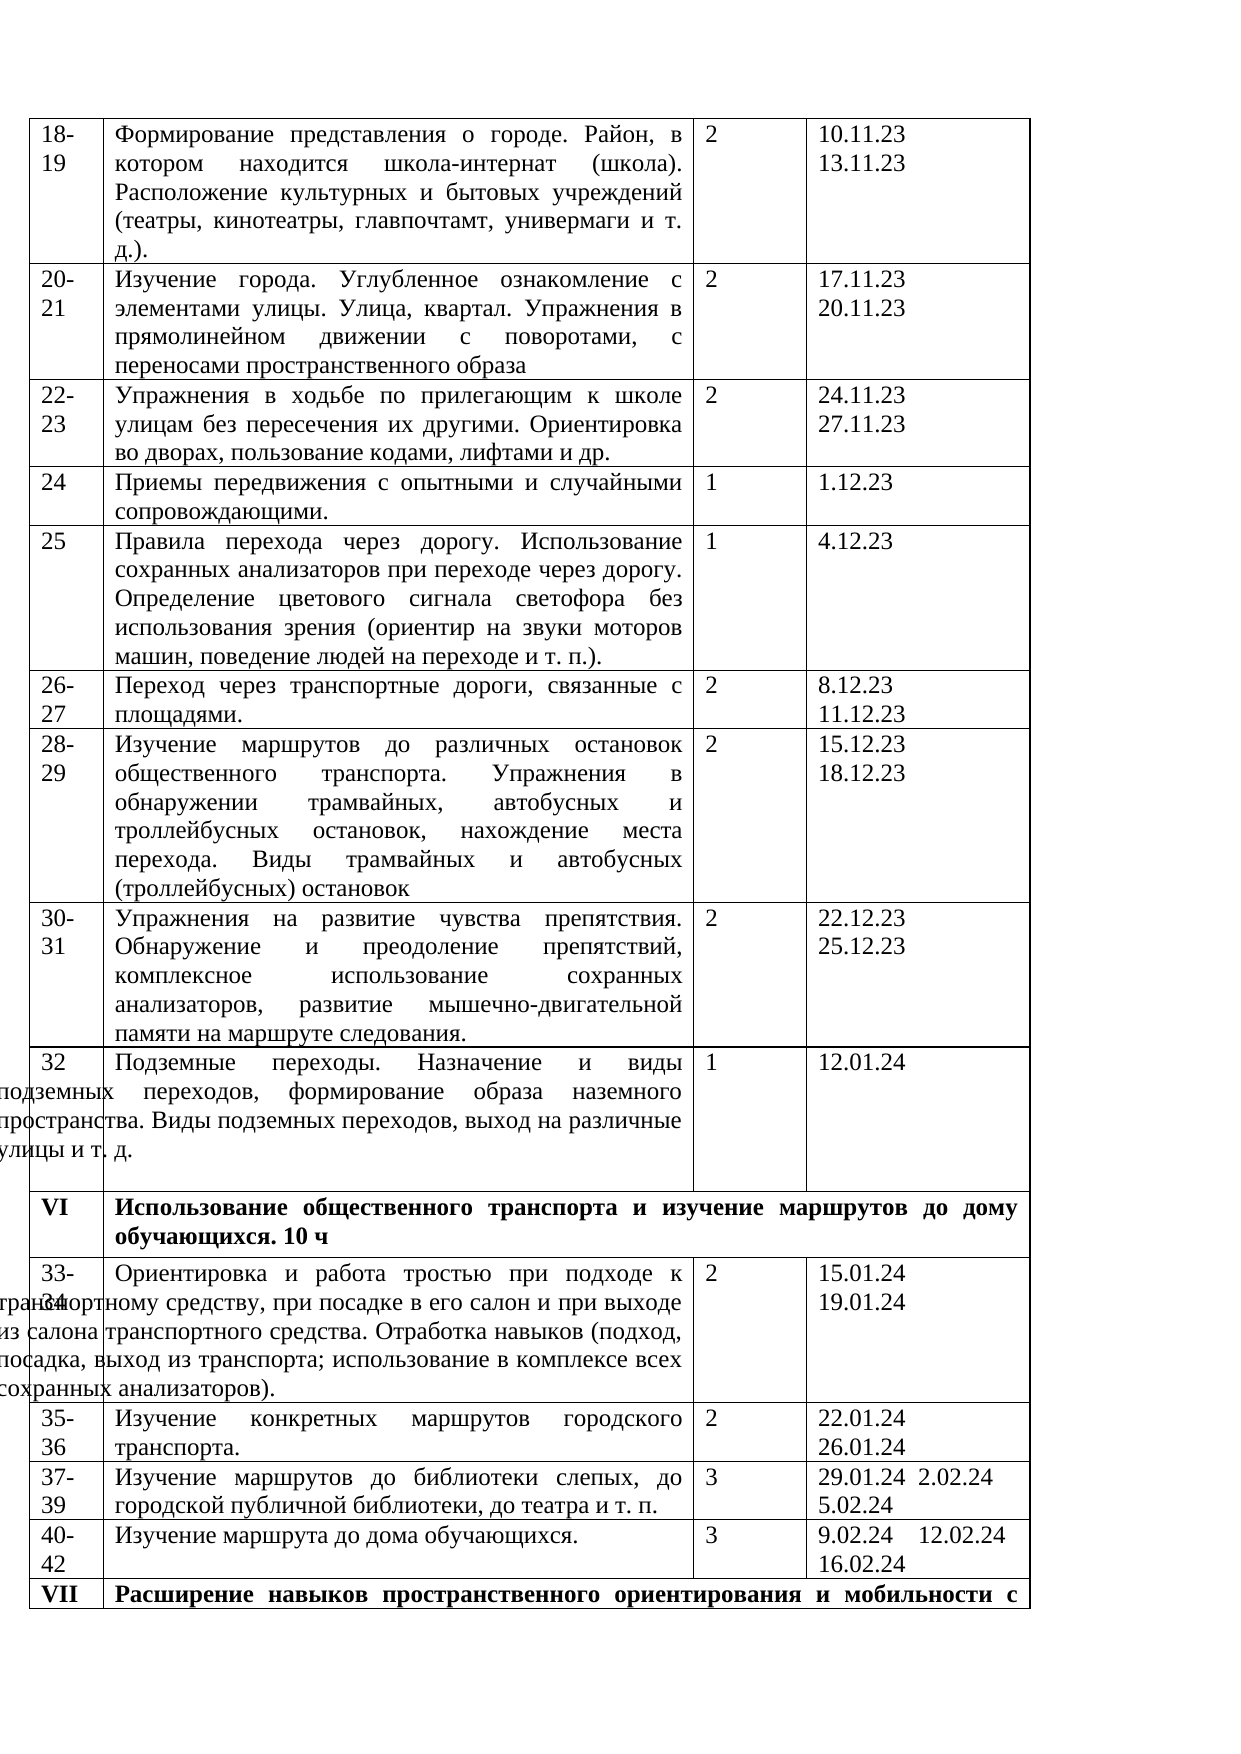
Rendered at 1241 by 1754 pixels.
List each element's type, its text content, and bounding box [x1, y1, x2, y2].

table_cell 26-27 [30, 671, 103, 728]
table_cell 20-21 [30, 264, 103, 379]
table_cell VII [30, 1579, 103, 1607]
table_cell 15.12.23 18.12.23 [807, 729, 1029, 902]
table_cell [104, 1579, 1029, 1607]
table_cell Использование общественного транспорта и изучение маршрутов до дому обучающихся. 10 ч [104, 1192, 1029, 1257]
table_cell Ориентировка и работа тростью при подходе к транспортному средству, при посадке в его салон и при выходе из салона транспортного средства. Отработка навыков (подход, посадка, выход из транспорта; использование в комплексе всех сохранных анализаторов). [104, 1258, 693, 1402]
table_cell 18-19 [30, 119, 103, 263]
table_cell Изучение города. Углубленное ознакомление с элементами улицы. Улица, квартал. Упражнения в прямолинейном движении с поворотами, с переносами пространственного образа [104, 264, 693, 379]
table_cell 40-42 [30, 1520, 103, 1578]
table_cell 12.01.24 [807, 1048, 1029, 1191]
table_cell 15.01.24 19.01.24 [807, 1258, 1029, 1402]
table_cell 24 [30, 467, 103, 525]
table_cell 2 [694, 1258, 806, 1402]
table_cell 10.11.23 13.11.23 [807, 119, 1029, 263]
table_cell 1 [694, 467, 806, 525]
table_cell 9.02.24 12.02.24 16.02.24 [807, 1520, 1029, 1578]
table_cell 24.11.23 27.11.23 [807, 380, 1029, 466]
table_cell 3 [694, 1462, 806, 1519]
table_cell VI [30, 1192, 103, 1257]
table_cell 28-29 [30, 729, 103, 902]
table_cell 1 [694, 1048, 806, 1191]
table_cell 2 [694, 1403, 806, 1461]
table_cell 30-31 [30, 903, 103, 1046]
table_cell 22.01.24 26.01.24 [807, 1403, 1029, 1461]
table_cell Подземные переходы. Назначение и виды подземных переходов, формирование образа наземного пространства. Виды подземных переходов, выход на различные улицы и т. д. [104, 1048, 693, 1191]
table_cell 8.12.23 11.12.23 [807, 671, 1029, 728]
table_cell 2 [694, 671, 806, 728]
table_cell Изучение маршрутов до библиотеки слепых, до городской публичной библиотеки, до театра и т. п. [104, 1462, 693, 1519]
table_cell Изучение конкретных маршрутов городского транспорта. [104, 1403, 693, 1461]
table_cell 2 [694, 903, 806, 1046]
table_cell Формирование представления о городе. Район, в котором находится школа-интернат (школа). Расположение культурных и бытовых учреждений (театры, кинотеатры, главпочтамт, универмаги и т. д.). [104, 119, 693, 263]
table_cell Переход через транспортные дороги, связанные с площадями. [104, 671, 693, 728]
table_cell 2 [694, 729, 806, 902]
table_cell 32 [30, 1048, 103, 1191]
table_cell Упражнения в ходьбе по прилегающим к школе улицам без пересечения их другими. Ориентировка во дворах, пользование кодами, лифтами и др. [104, 380, 693, 466]
table_cell 2 [694, 264, 806, 379]
table_cell 3 [694, 1520, 806, 1578]
table_cell 2 [694, 119, 806, 263]
table_cell Изучение маршрутов до различных остановок общественного транспорта. Упражнения в обнаружении трамвайных, автобусных и троллейбусных остановок, нахождение места перехода. Виды трамвайных и автобусных (троллейбусных) остановок [104, 729, 693, 902]
table_cell 25 [30, 526, 103, 669]
table_cell 35-36 [30, 1403, 103, 1461]
table_cell 17.11.23 20.11.23 [807, 264, 1029, 379]
table_cell 29.01.24 2.02.24 5.02.24 [807, 1462, 1029, 1519]
table_cell 22-23 [30, 380, 103, 466]
table_cell Правила перехода через дорогу. Использование сохранных анализаторов при переходе через дорогу. Определение цветового сигнала светофора без использования зрения (ориентир на звуки моторов машин, поведение людей на переходе и т. п.). [104, 526, 693, 669]
table_cell 2 [694, 380, 806, 466]
table_cell 33-34 [30, 1258, 103, 1402]
table_cell Приемы передвижения с опытными и случайными сопровождающими. [104, 467, 693, 525]
table_cell Изучение маршрута до дома обучающихся. [104, 1520, 693, 1578]
table_cell 22.12.23 25.12.23 [807, 903, 1029, 1046]
table_cell 37-39 [30, 1462, 103, 1519]
table_cell 4.12.23 [807, 526, 1029, 669]
table_cell 1.12.23 [807, 467, 1029, 525]
table_cell Упражнения на развитие чувства препятствия. Обнаружение и преодоление препятствий, комплексное использование сохранных анализаторов, развитие мышечно-двигательной памяти на маршруте следования. [104, 903, 693, 1046]
table_cell 1 [694, 526, 806, 669]
